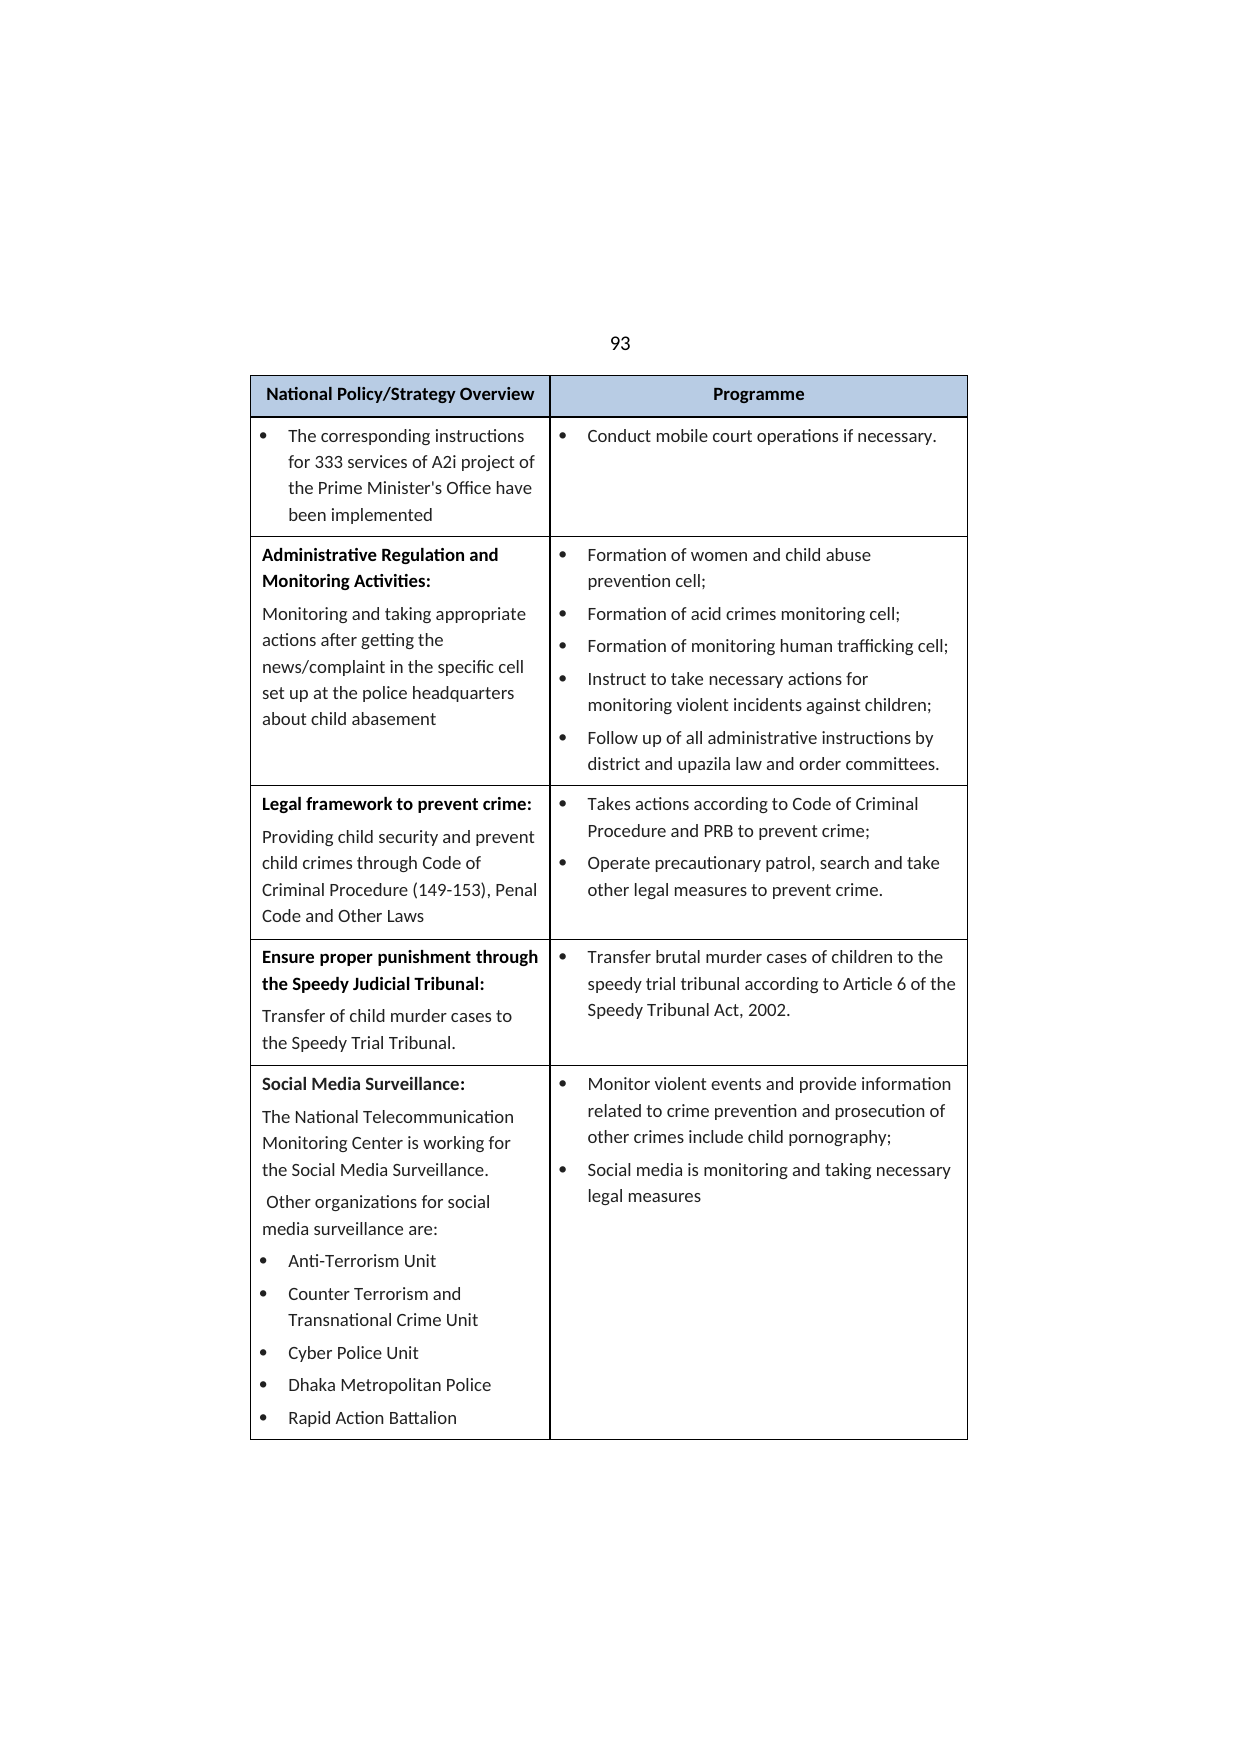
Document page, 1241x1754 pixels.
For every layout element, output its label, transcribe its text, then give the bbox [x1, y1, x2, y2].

table_cell Social Media Surveillance: The National Telecommunication Monitoring Center is working for the Social Media Surveillance. Other organizations for social media surveillance are: Anti-Terrorism Unit Counter Terrorism and Transnational Crime Unit Cyber ​​Police Unit Dhaka Metropolitan Police Rapid Action Battalion [251, 1066, 549, 1439]
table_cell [251, 418, 549, 536]
table_header Programme [551, 376, 967, 416]
table_cell Legal framework to prevent crime: Providing child security and prevent child crimes through Code of Criminal Procedure (149-153), Penal Code and Other Laws [251, 786, 549, 938]
table_cell Administrative Regulation and Monitoring Activities: Monitoring and taking appropriate actions after getting the news/complaint in the specific cell set up at the police headquarters about child abasement [251, 537, 549, 785]
table_cell Takes actions according to Code of Criminal Procedure and PRB to prevent crime; Operate precautionary patrol, search and take other legal measures to prevent crime. [551, 786, 967, 938]
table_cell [551, 418, 967, 536]
table_cell Formation of women and child abuse prevention cell; Formation of acid crimes monitoring cell; Formation of monitoring human trafficking cell; Instruct to take necessary actions for monitoring violent incidents against children; Follow up of all administrative instructions by district and upazila law and order committees. [551, 537, 967, 785]
table_cell Transfer brutal murder cases of children to the speedy trial tribunal according to Article 6 of the Speedy Tribunal Act, 2002. [551, 940, 967, 1065]
table_cell Monitor violent events and provide information related to crime prevention and prosecution of other crimes include child pornography; Social media is monitoring and taking necessary legal measures [551, 1066, 967, 1439]
table_cell Ensure proper punishment through the Speedy Judicial Tribunal: Transfer of child murder cases to the Speedy Trial Tribunal. [251, 940, 549, 1065]
table_header National Policy/Strategy Overview [251, 376, 549, 416]
